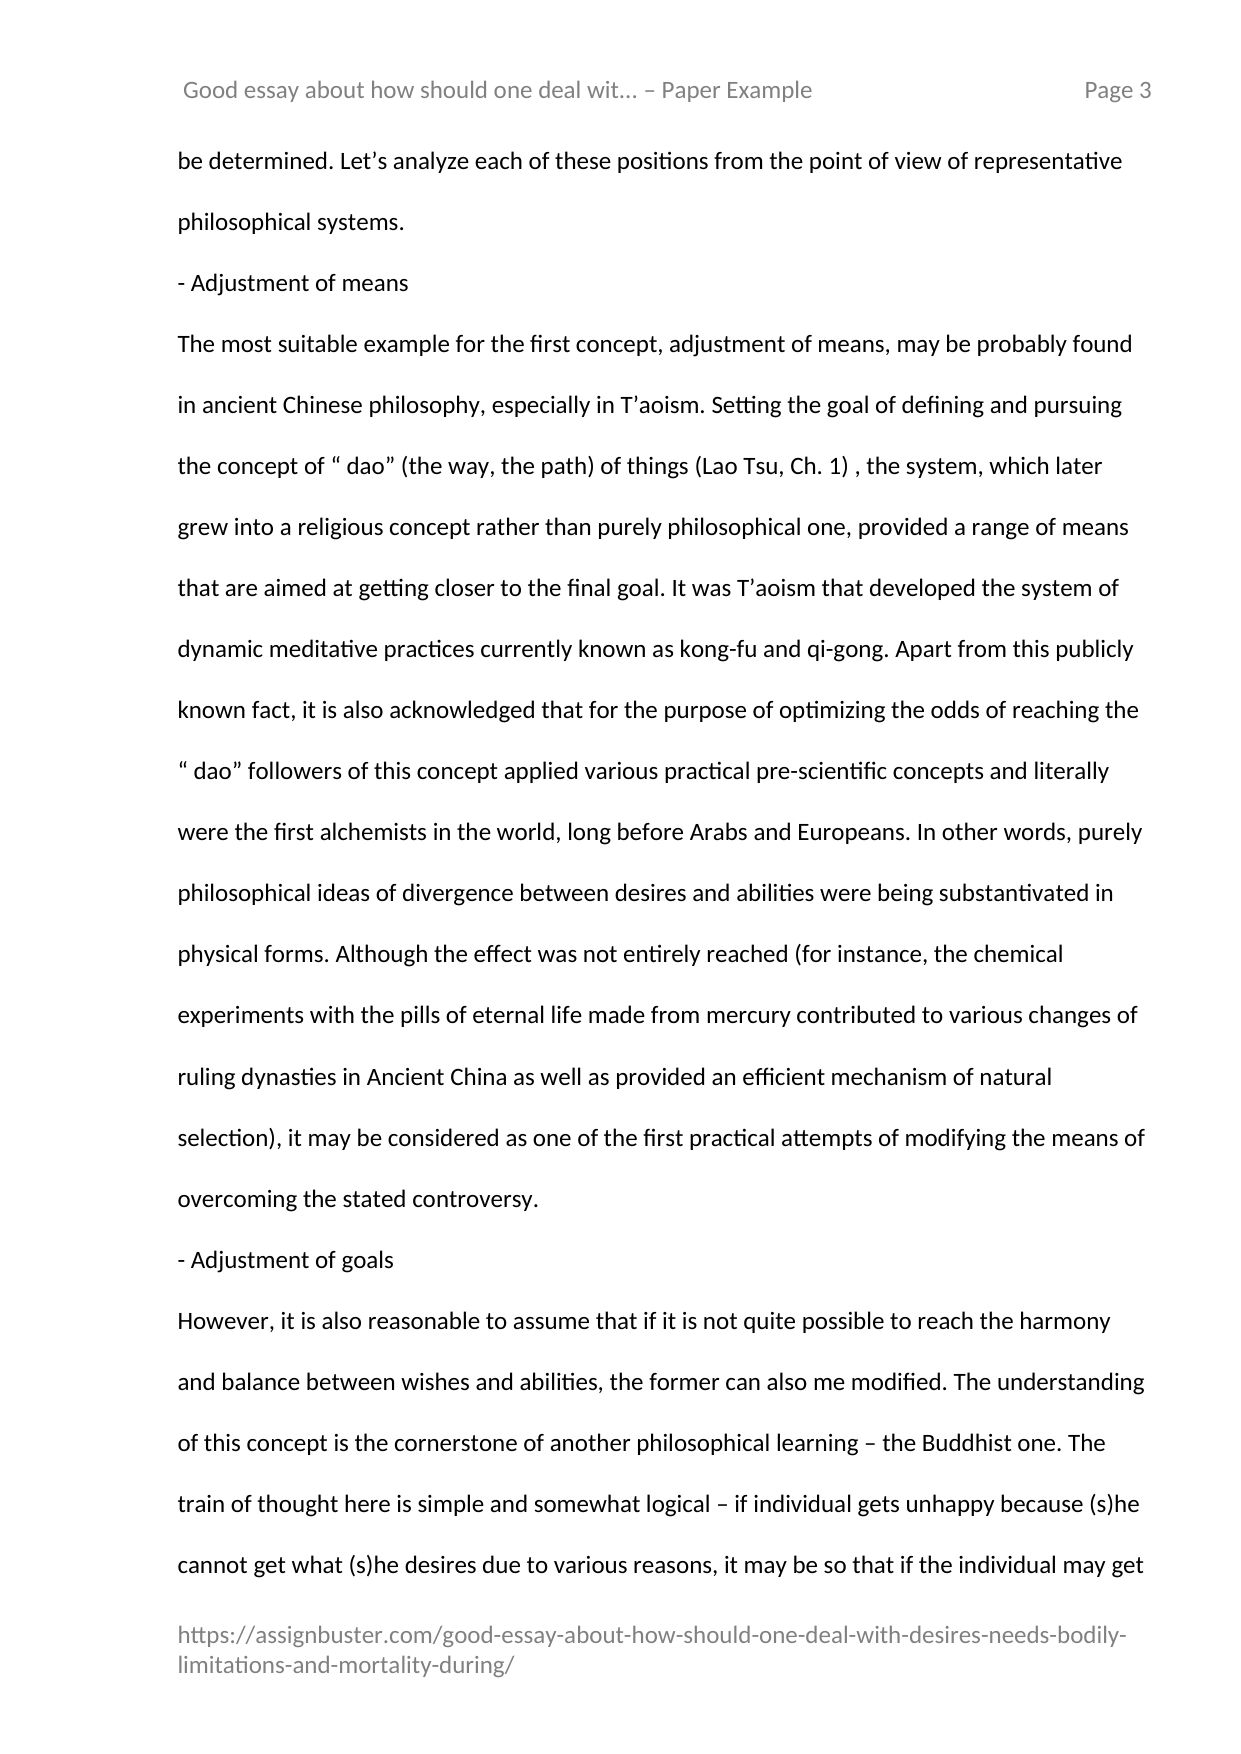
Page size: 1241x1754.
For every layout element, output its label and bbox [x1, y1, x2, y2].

text [177, 145, 1152, 1579]
